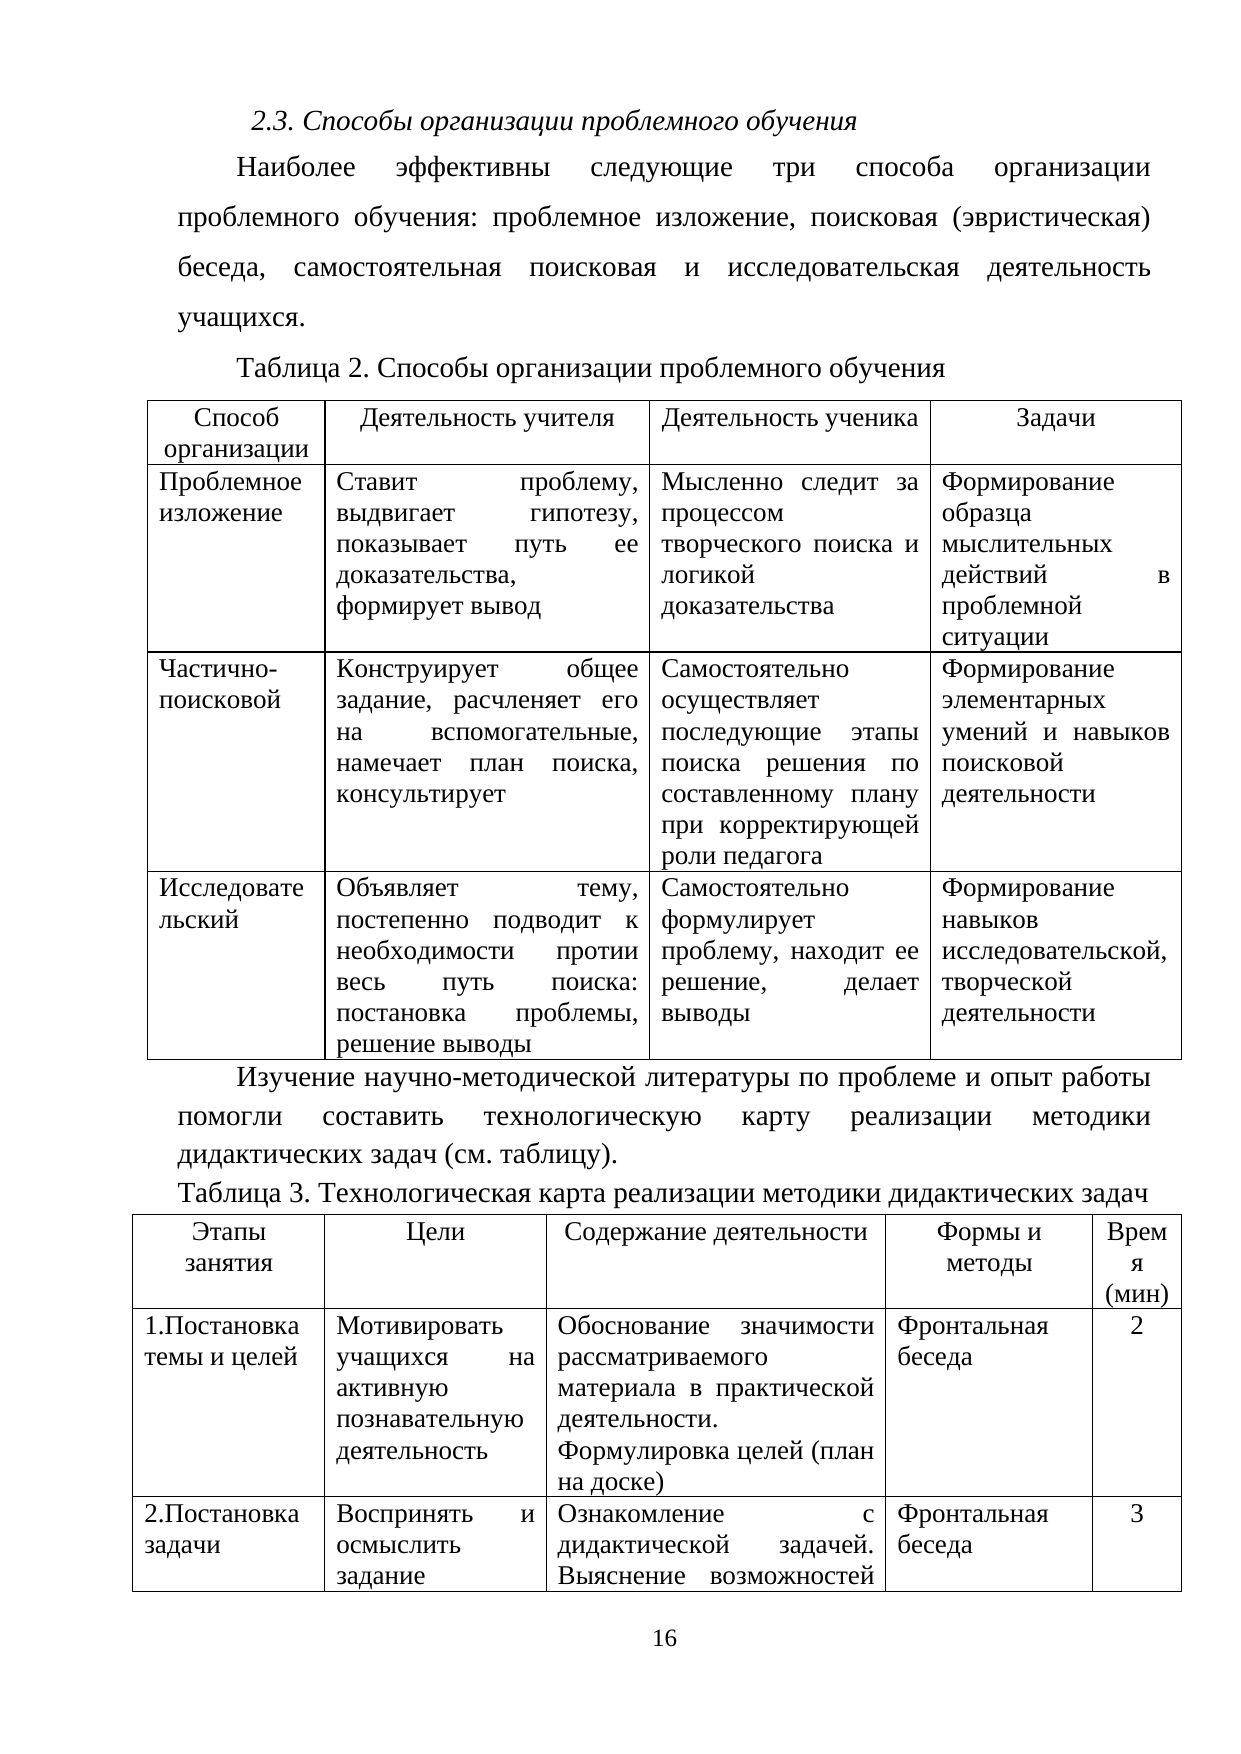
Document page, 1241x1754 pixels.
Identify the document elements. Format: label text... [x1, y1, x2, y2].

table_cell Формирование образца мыслительных действий в проблемной ситуации [931, 465, 1181, 651]
text Наиболее эффективны следующие три способа организации проблемного обучения: проблемное изложение, поисковая (эвристическая) беседа, самостоятельная поисковая и исследовательская деятельность учащихся. [177, 149, 1152, 333]
table_header Деятельность учителя [326, 401, 649, 463]
table_header Деятельность ученика [650, 401, 930, 463]
table_header Этапы занятия [133, 1215, 324, 1308]
table_cell Частично-поисковой [148, 653, 324, 871]
table_cell 2 [1093, 1309, 1181, 1496]
table_cell Исследовательский [148, 872, 324, 1058]
table_cell Формирование навыков исследовательской, творческой деятельности [931, 872, 1181, 1058]
table_cell Формирование элементарных умений и навыков поисковой деятельности [931, 653, 1181, 871]
table_cell Ставит проблему, выдвигает гипотезу, показывает путь ее доказательства, формирует вывод [326, 465, 649, 651]
text Изучение научно-методической литературы по проблеме и опыт работы помогли составить технологическую карту реализации методики дидактических задач (см. таблицу). [177, 1060, 1152, 1170]
table_header Способ организации [148, 401, 324, 463]
table_cell 1.Постановка темы и целей [133, 1309, 324, 1496]
table_header Содержание деятельности [547, 1215, 885, 1308]
text Таблица 2. Способы организации проблемного обучения [177, 350, 1152, 383]
table_cell Фронтальная беседа [886, 1497, 1092, 1591]
table_header Время (мин) [1093, 1215, 1181, 1308]
table_cell Мотивировать учащихся на активную познавательную деятельность [325, 1309, 546, 1496]
table_cell Проблемное изложение [148, 465, 324, 651]
table_header Формы и методы [886, 1215, 1092, 1308]
table_cell Самостоятельно осуществляет последующие этапы поиска решения по составленному плану при корректирующей роли педагога [650, 653, 930, 871]
table_cell 3 [1093, 1497, 1181, 1591]
text Таблица 3. Технологическая карта реализации методики дидактических задач [177, 1175, 1152, 1209]
table_cell 2.Постановка задачи [133, 1497, 324, 1591]
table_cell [325, 1497, 546, 1591]
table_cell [547, 1497, 885, 1591]
table_header Цели [325, 1215, 546, 1308]
table_cell Фронтальная беседа [886, 1309, 1092, 1496]
table_cell Мысленно следит за процессом творческого поиска и логикой доказательства [650, 465, 930, 651]
table_cell Объявляет тему, постепенно подводит к необходимости протии весь путь поиска: постановка проблемы, решение выводы [326, 872, 649, 1058]
table_cell Конструирует общее задание, расчленяет его на вспомогательные, намечает план поиска, консультирует [326, 653, 649, 871]
table_cell Самостоятельно формулирует проблему, находит ее решение, делает выводы [650, 872, 930, 1058]
table_header Задачи [931, 401, 1181, 463]
subtitle 2.3. Способы организации проблемного обучения [251, 103, 1152, 136]
table_cell Обоснование значимости рассматриваемого материала в практической деятельности. Формулировка целей (план на доске) [547, 1309, 885, 1496]
